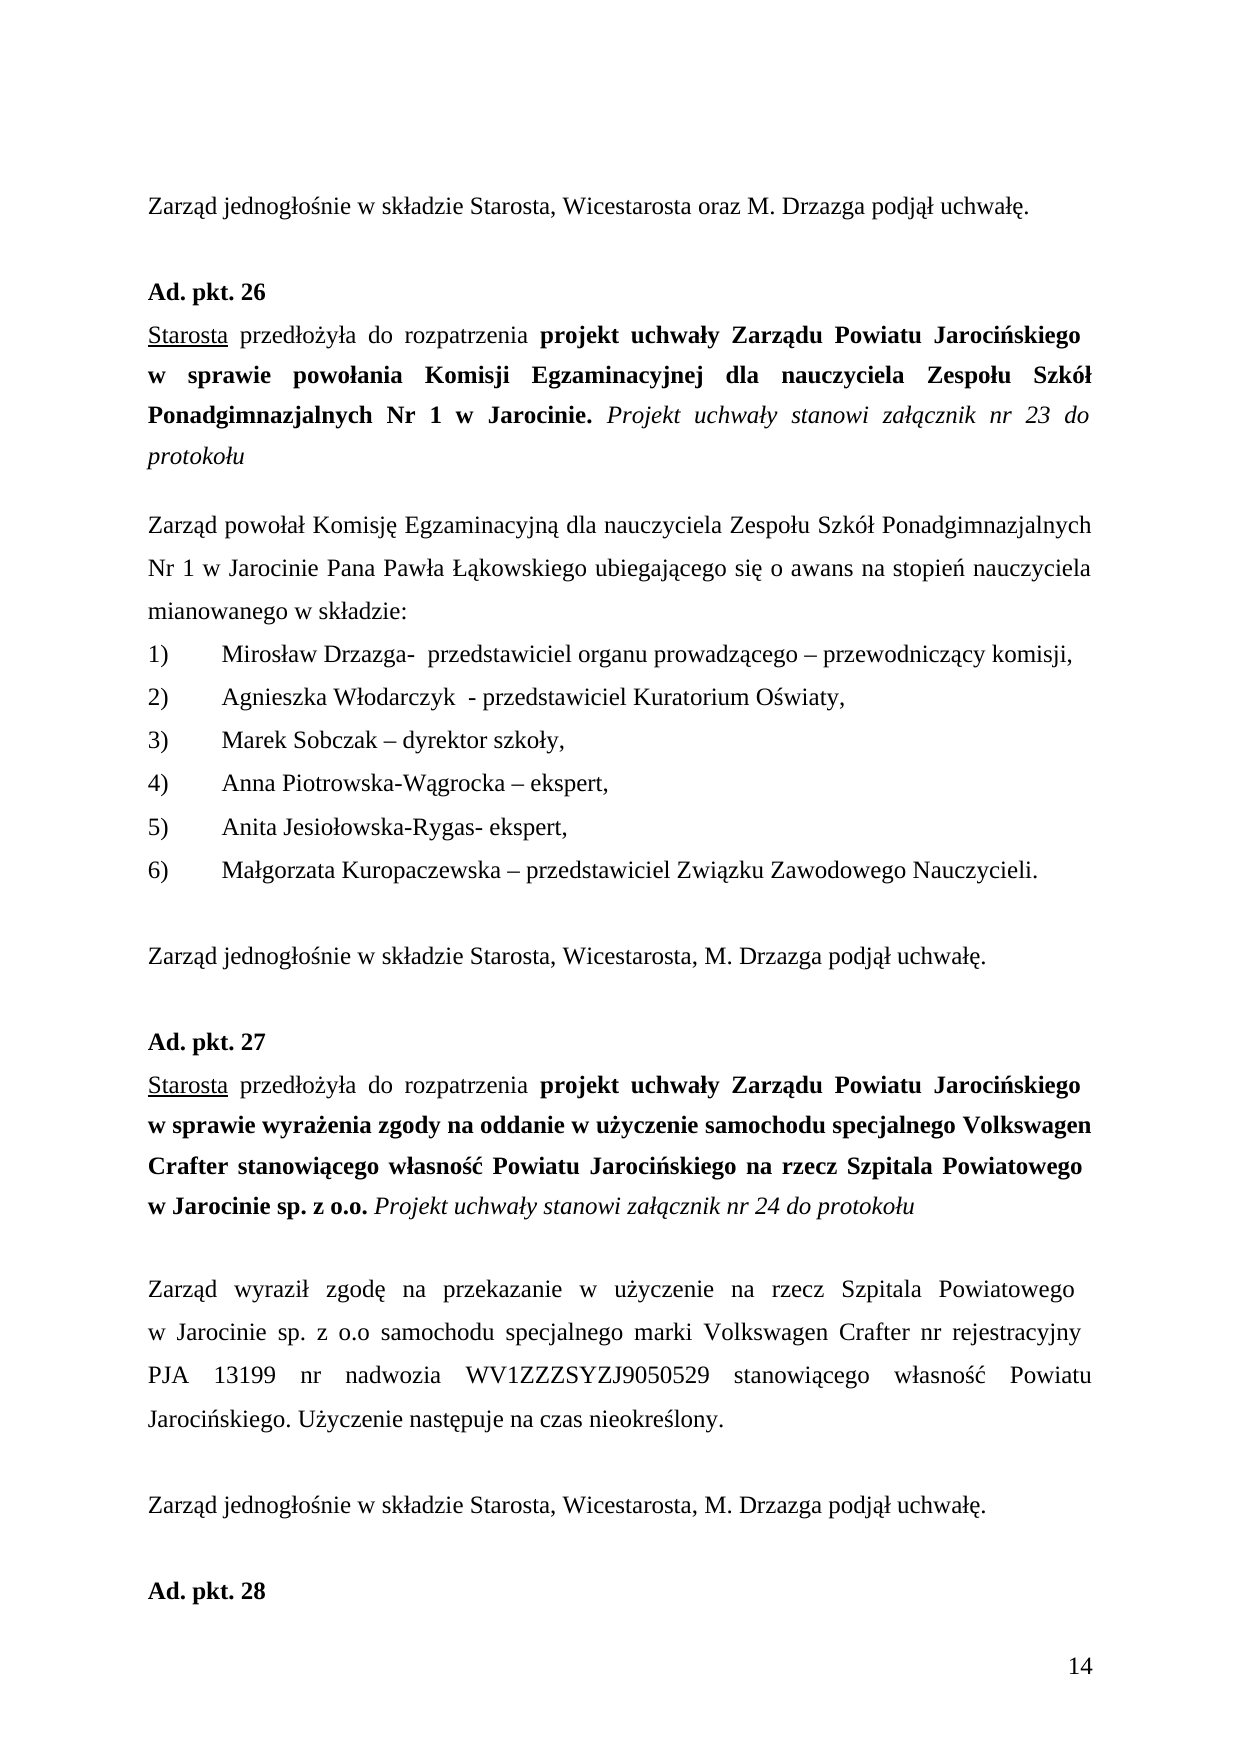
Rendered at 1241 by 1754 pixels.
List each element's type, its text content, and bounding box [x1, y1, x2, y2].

text Starosta przedłożyła do rozpatrzenia projekt uchwały Zarządu Powiatu Jarocińskiego w sprawie powołania Komisji Egzaminacyjnej dla nauczyciela Zespołu Szkół Ponadgimnazjalnych Nr 1 w Jarocinie. Projekt uchwały stanowi załącznik nr 23 do protokołu [148, 320, 1093, 469]
text Zarząd wyraził zgodę na przekazanie w użyczenie na rzecz Szpitala Powiatowego w Jarocinie sp. z o.o samochodu specjalnego marki Volkswagen Crafter nr rejestracyjny PJA 13199 nr nadwozia WV1ZZZSYZJ9050529 stanowiącego własność Powiatu Jarocińskiego. Użyczenie następuje na czas nieokreślony. [148, 1274, 1093, 1432]
text Ad. pkt. 28 [148, 1576, 1093, 1605]
text 6) Małgorzata Kuropaczewska – przedstawiciel Związku Zawodowego Nauczycieli. [148, 855, 1093, 883]
text Starosta przedłożyła do rozpatrzenia projekt uchwały Zarządu Powiatu Jarocińskiego w sprawie wyrażenia zgody na oddanie w użyczenie samochodu specjalnego Volkswagen Crafter stanowiącego własność Powiatu Jarocińskiego na rzecz Szpitala Powiatowego w Jarocinie sp. z o.o. Projekt uchwały stanowi załącznik nr 24 do protokołu [148, 1070, 1093, 1220]
text 5) Anita Jesiołowska-Rygas- ekspert, [148, 812, 1093, 840]
text 4) Anna Piotrowska-Wągrocka – ekspert, [148, 768, 1093, 797]
text Zarząd jednogłośnie w składzie Starosta, Wicestarosta, M. Drzazga podjął uchwałę. [148, 941, 1093, 970]
text Ad. pkt. 27 [148, 1027, 1093, 1056]
text Zarząd powołał Komisję Egzaminacyjną dla nauczyciela Zespołu Szkół Ponadgimnazjalnych Nr 1 w Jarocinie Pana Pawła Łąkowskiego ubiegającego się o awans na stopień nauczyciela mianowanego w składzie: [148, 510, 1093, 625]
text 3) Marek Sobczak – dyrektor szkoły, [148, 725, 1093, 754]
text Ad. pkt. 26 [148, 277, 1093, 306]
text 1) Mirosław Drzazga- przedstawiciel organu prowadzącego – przewodniczący komisji, [148, 639, 1093, 668]
text Zarząd jednogłośnie w składzie Starosta, Wicestarosta oraz M. Drzazga podjął uchwałę. [148, 191, 1093, 219]
text 2) Agnieszka Włodarczyk - przedstawiciel Kuratorium Oświaty, [148, 682, 1093, 711]
text Zarząd jednogłośnie w składzie Starosta, Wicestarosta, M. Drzazga podjął uchwałę. [148, 1490, 1093, 1519]
